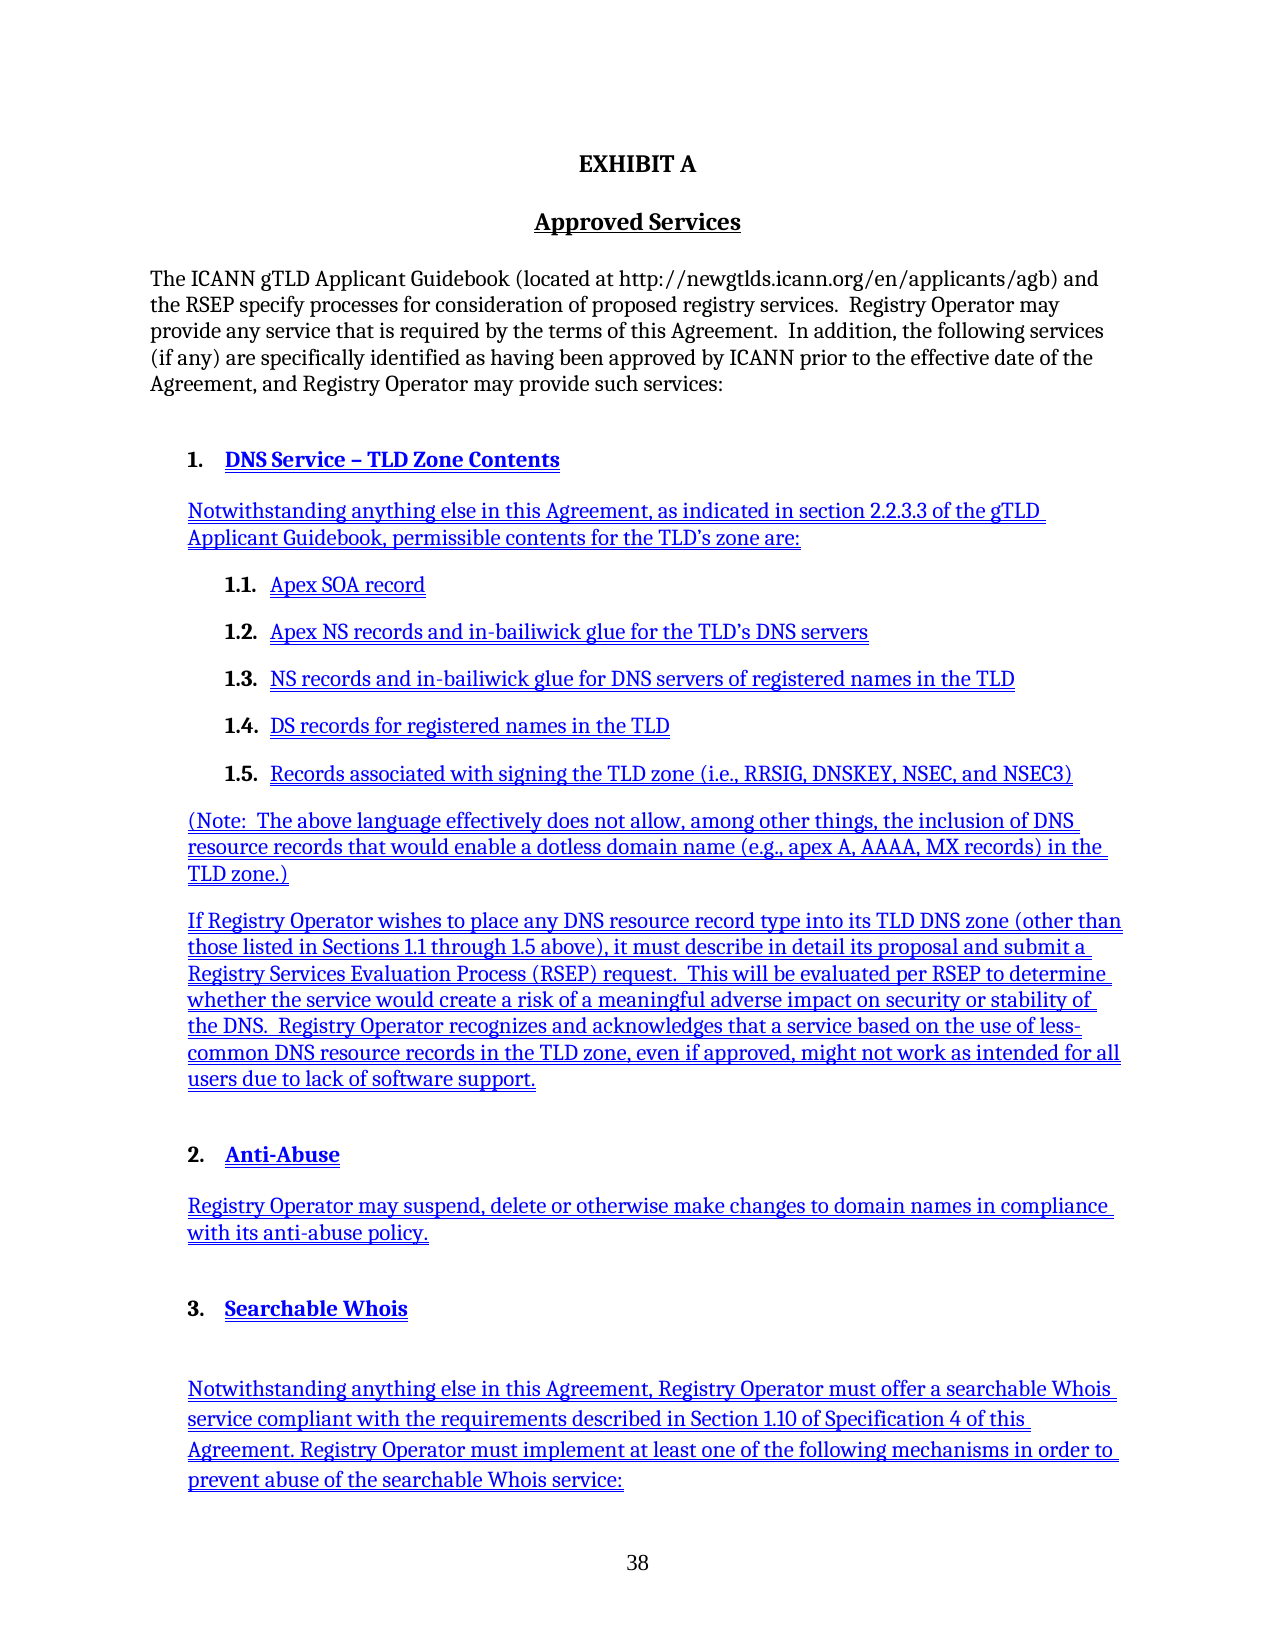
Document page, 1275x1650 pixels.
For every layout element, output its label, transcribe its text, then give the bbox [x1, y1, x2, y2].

list Anti-Abuse [187, 1142, 1125, 1168]
list Apex NS records and in-bailiwick glue for the TLD’s DNS servers [225, 619, 1125, 645]
list Searchable Whois [187, 1296, 1125, 1322]
text (Note: The above language effectively does not allow, among other things, the inclusion of DNS resource records that would enable a dotless domain name (e.g., apex A, AAAA, MX records) in the TLD zone.) [187, 808, 1125, 887]
list NS records and in-bailiwick glue for DNS servers of registered names in the TLD [225, 666, 1125, 692]
text Notwithstanding anything else in this Agreement, Registry Operator must offer a searchable Whois service compliant with the requirements described in Section 1.10 of Specification 4 of this Agreement. Registry Operator must implement at least one of the following mechanisms in order to prevent abuse of the searchable Whois service: [187, 1376, 1125, 1493]
text If Registry Operator wishes to place any DNS resource record type into its TLD DNS zone (other than those listed in Sections 1.1 through 1.5 above), it must describe in detail its proposal and submit a Registry Services Evaluation Process (RSEP) request. This will be evaluated per RSEP to determine whether the service would create a risk of a meaningful adverse impact on security or stability of the DNS. Registry Operator recognizes and acknowledges that a service based on the use of less-common DNS resource records in the TLD zone, even if approved, might not work as intended for all users due to lack of software support. [187, 908, 1125, 1092]
list DNS Service – TLD Zone Contents [187, 447, 1125, 473]
text EXHIBIT A Approved Services [150, 150, 1125, 236]
text The ICANN gTLD Applicant Guidebook (located at http://newgtlds.icann.org/en/applicants/agb) and the RSEP specify processes for consideration of proposed registry services. Registry Operator may provide any service that is required by the terms of this Agreement. In addition, the following services (if any) are specifically identified as having been approved by ICANN prior to the effective date of the Agreement, and Registry Operator may provide such services: [150, 265, 1125, 397]
text Registry Operator may suspend, delete or otherwise make changes to domain names in compliance with its anti-abuse policy. [187, 1193, 1125, 1246]
list Apex SOA record [225, 572, 1125, 598]
list DS records for registered names in the TLD [225, 713, 1125, 740]
list Records associated with signing the TLD zone (i.e., RRSIG, DNSKEY, NSEC, and NSEC3) [225, 761, 1125, 787]
text Notwithstanding anything else in this Agreement, as indicated in section 2.2.3.3 of the gTLD Applicant Guidebook, permissible contents for the TLD’s zone are: [187, 498, 1125, 551]
